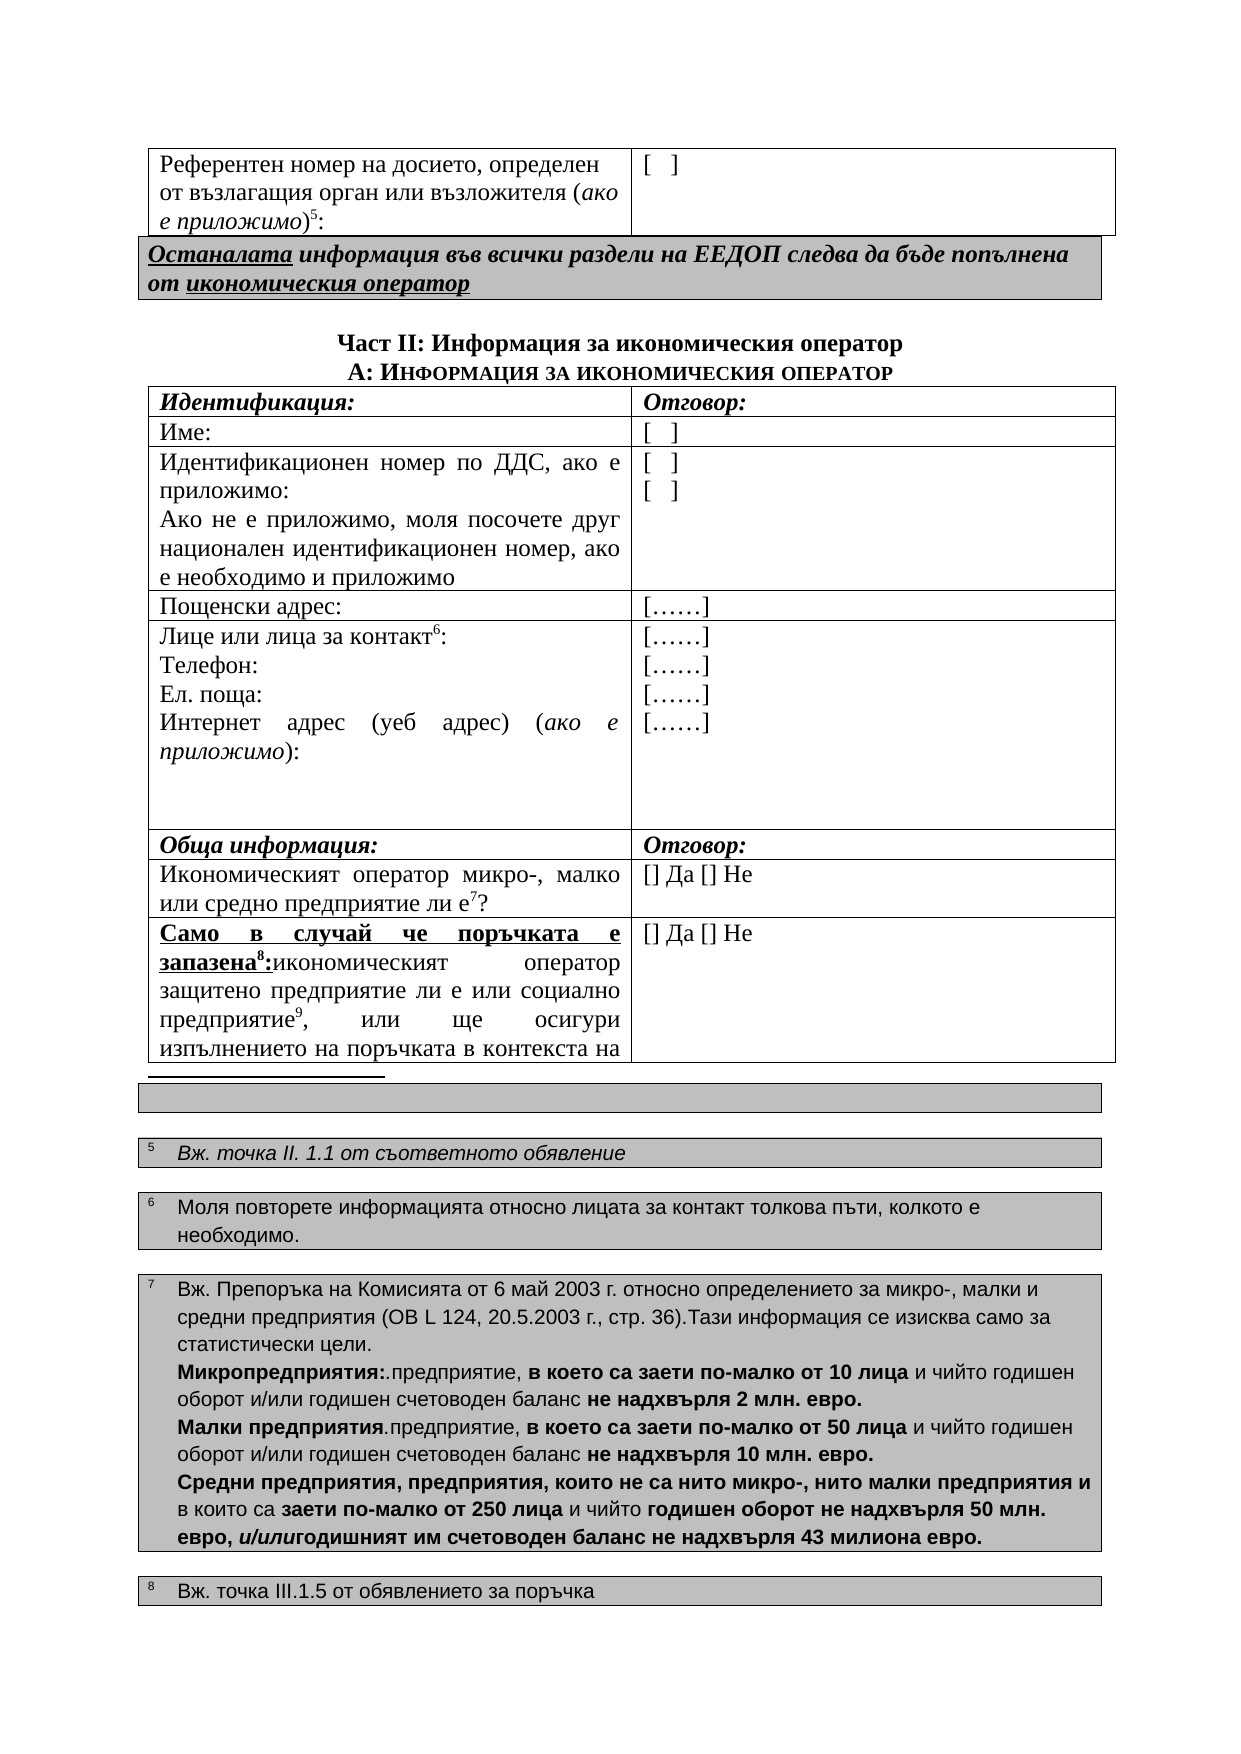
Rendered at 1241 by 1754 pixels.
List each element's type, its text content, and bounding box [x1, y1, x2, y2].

table_cell Референтен номер на досието, определен от възлагащия орган или възложителя (ако е приложимо): [149, 149, 631, 235]
title Част II: Информация за икономическия оператор [148, 328, 1093, 357]
table_cell [ ] [632, 149, 1115, 235]
table_cell Лице или лица за контакт: Телефон: Ел. поща: Интернет адрес (уеб адрес) (ако е приложимо): [149, 621, 631, 829]
table_cell Отговор: [632, 830, 1115, 858]
table_cell Само в случай че поръчката е запазена:икономическият оператор защитено предприятие ли е или социално предприятие, или ще осигури изпълнението на поръчката в контекста на програми за създаване на защитени работни места? Ако „да“, какъв е съответният процент работници с увреждания или в неравностойно положение? Ако се изисква, моля, посочете въпросните служители към коя категория или категории работници с увреждания или в неравностойно положение принадлежат. [149, 918, 631, 1062]
table_cell Обща информация: [149, 830, 631, 858]
table_cell [] Да [] Не […] [….] [632, 918, 1115, 1062]
table_cell [……] [632, 591, 1115, 620]
table_cell Име: [149, 417, 631, 446]
table_header Отговор: [632, 387, 1115, 416]
title А: Информация за икономическия оператор [148, 357, 1093, 386]
table_header Идентификация: [149, 387, 631, 416]
table_cell [ ] [ ] [632, 447, 1115, 590]
table_cell [] Да [] Не [632, 860, 1115, 917]
table_cell [ ] [632, 417, 1115, 446]
table_cell Икономическият оператор микро-, малко или средно предприятие ли е? [149, 860, 631, 917]
table_cell Пощенски адрес: [149, 591, 631, 620]
text Останалата информация във всички раздели на ЕЕДОП следва да бъде попълнена от икономическия оператор [139, 237, 1101, 299]
table_cell [……] [……] [……] [……] [632, 621, 1115, 829]
table_cell Идентификационен номер по ДДС, ако е приложимо: Ако не е приложимо, моля посочете друг национален идентификационен номер, ако е необходимо и приложимо [149, 447, 631, 590]
